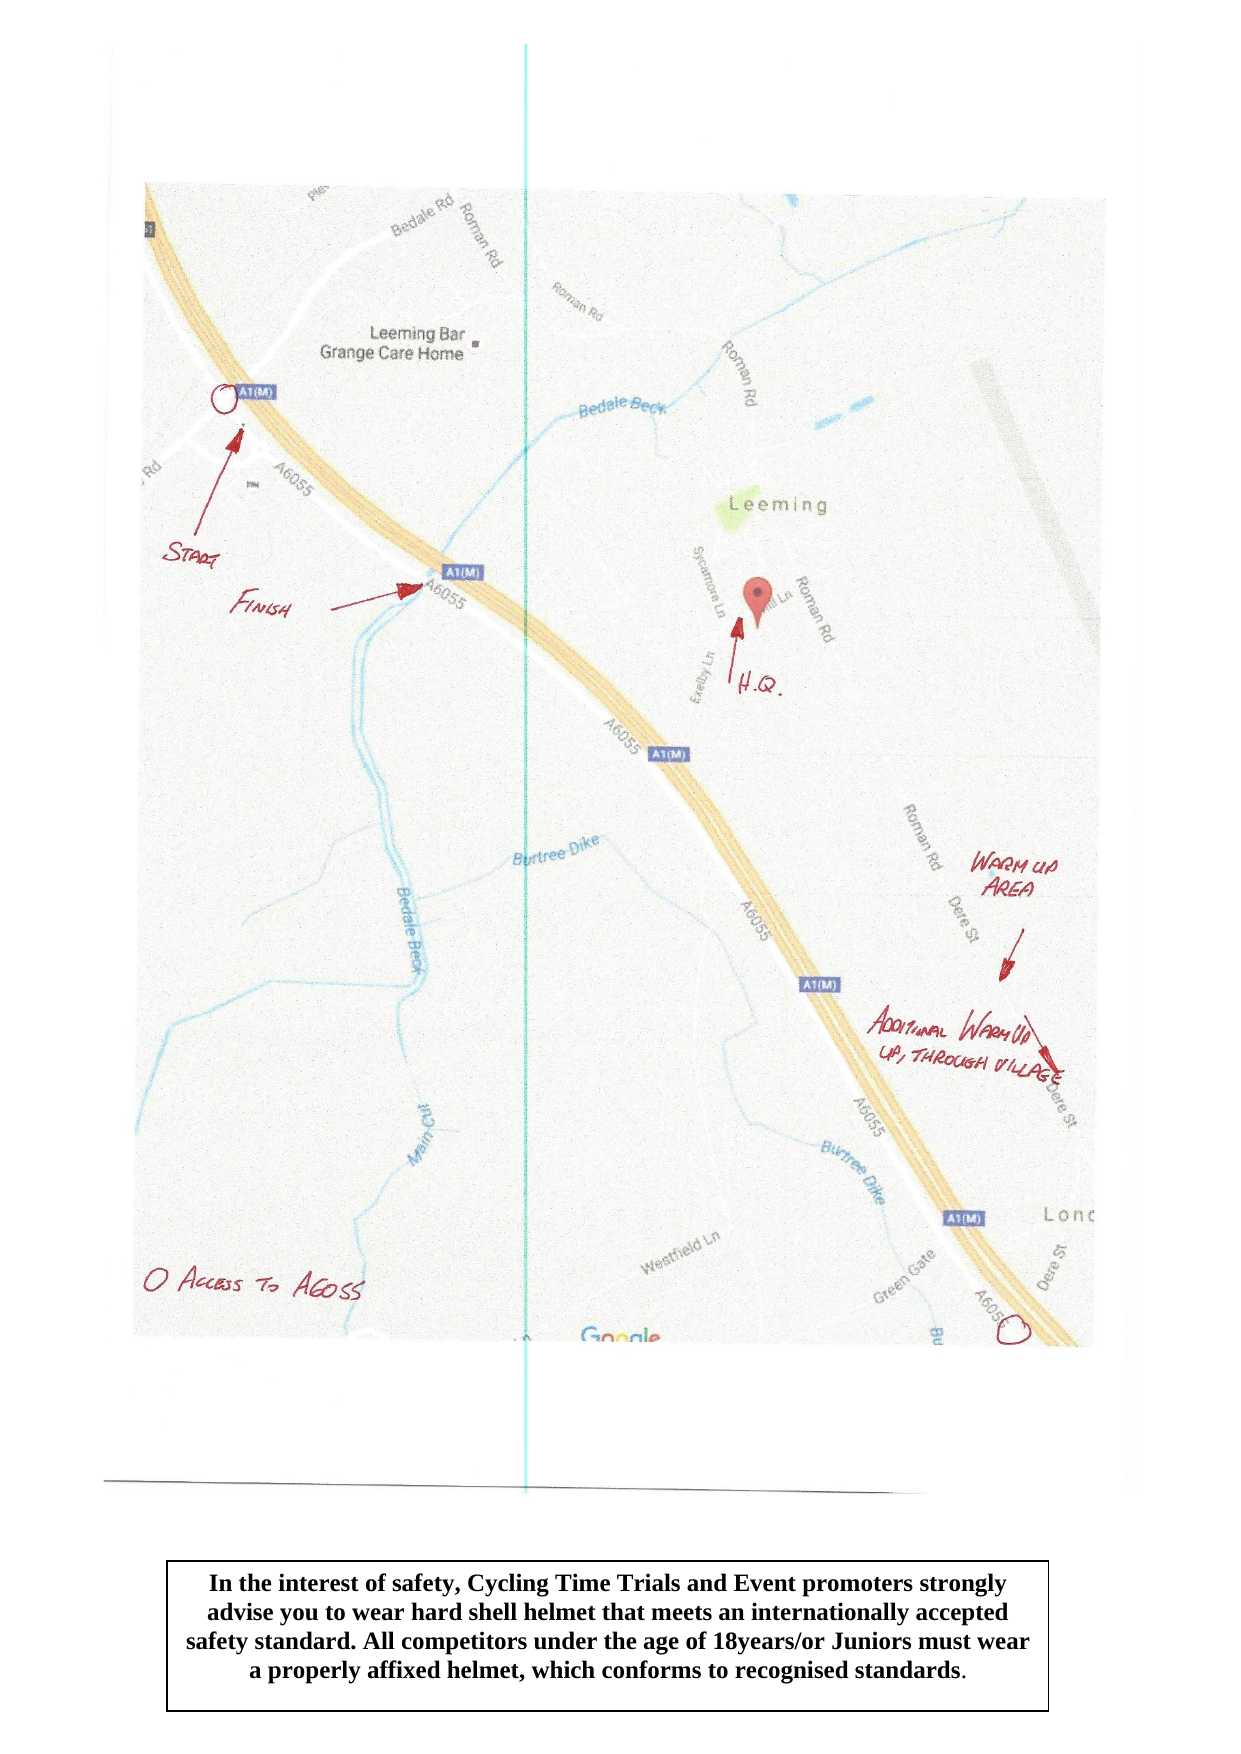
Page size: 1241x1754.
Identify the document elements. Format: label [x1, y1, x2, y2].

picture [103, 44, 1137, 1506]
